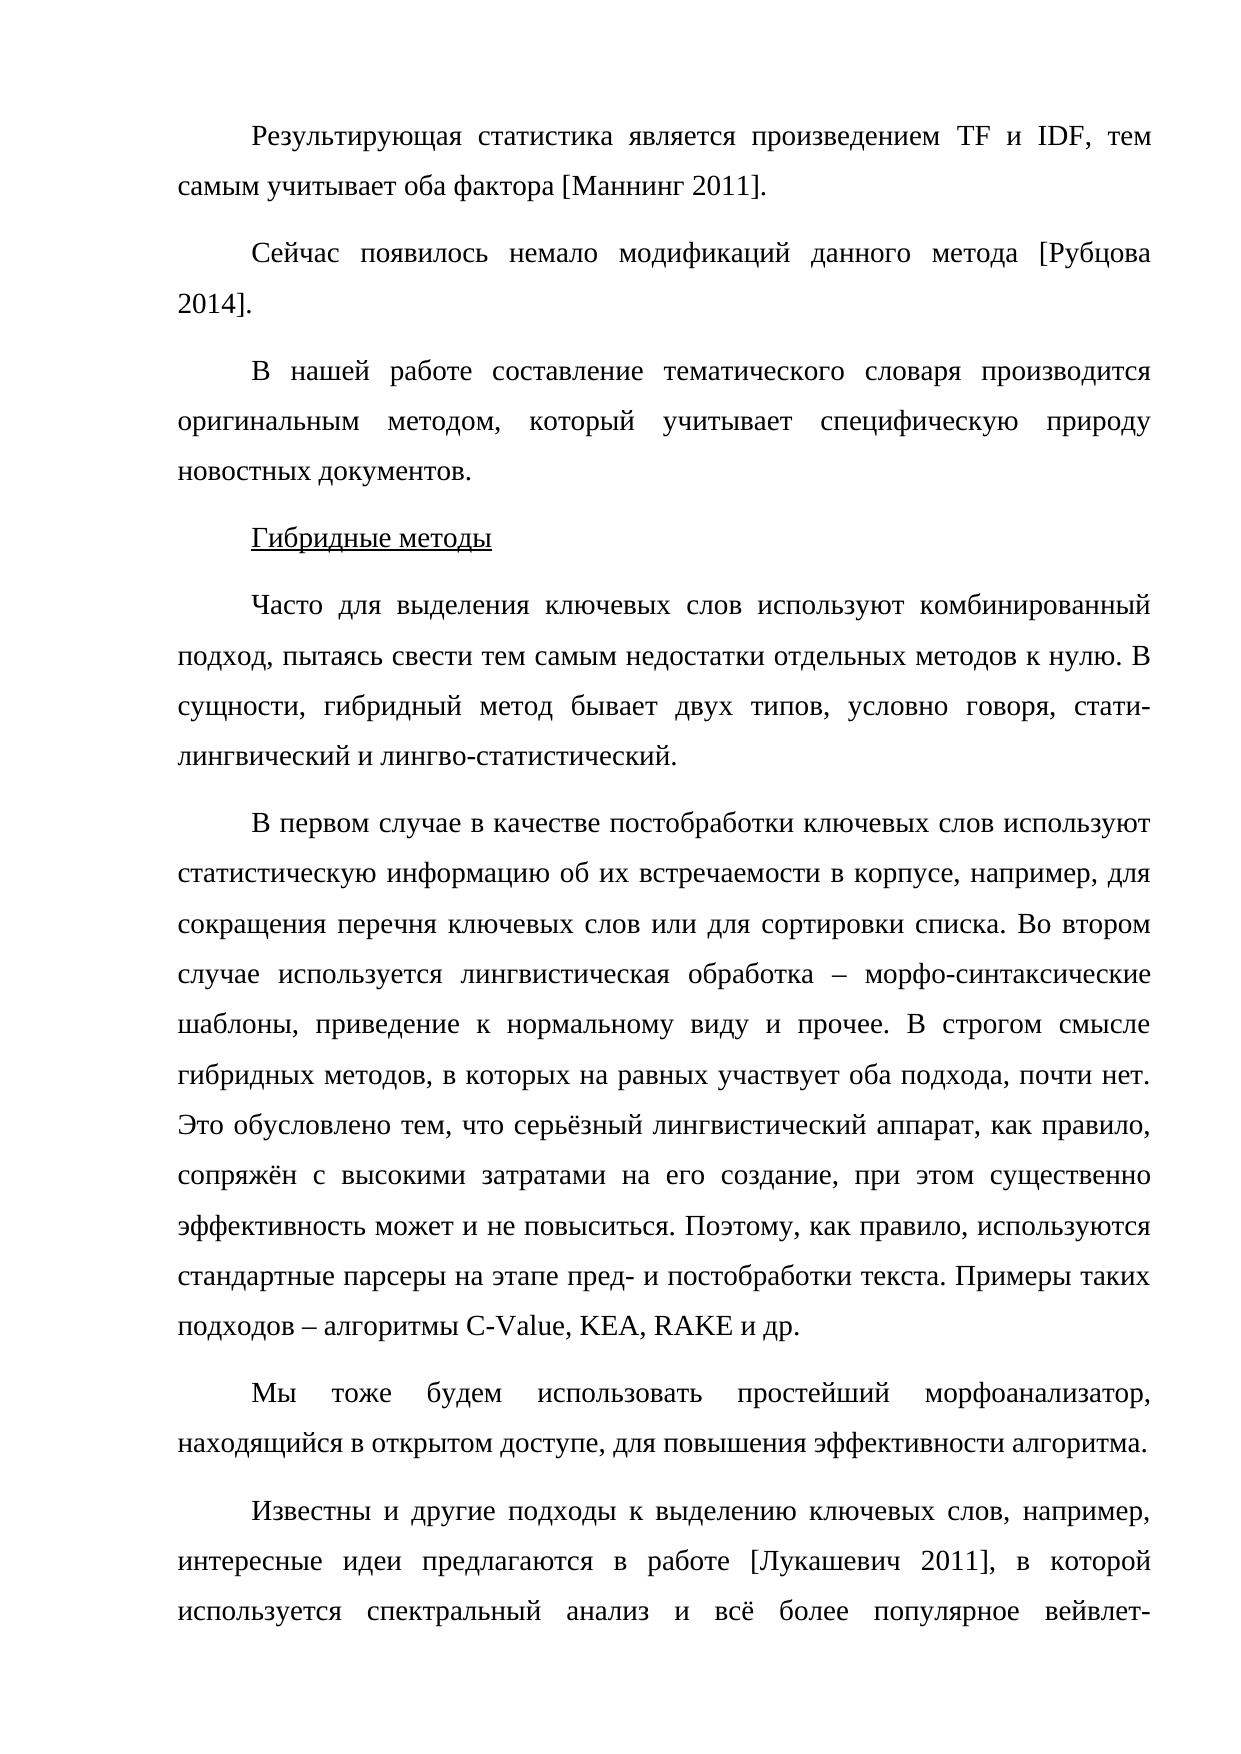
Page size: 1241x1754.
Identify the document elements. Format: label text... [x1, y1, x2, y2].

text Часто для выделения ключевых слов используют комбинированный подход, пытаясь свести тем самым недостатки отдельных методов к нулю. В сущности, гибридный метод бывает двух типов, условно говоря, стати-лингвический и лингво-статистический. [177, 587, 1152, 772]
subtitle Гибридные методы [177, 520, 1152, 554]
text Мы тоже будем использовать простейший морфоанализатор, находящийся в открытом доступе, для повышения эффективности алгоритма. [177, 1375, 1152, 1459]
text Результирующая статистика является произведением TF и IDF, тем самым учитывает оба фактора [Маннинг 2011]. [177, 118, 1152, 202]
text В первом случае в качестве постобработки ключевых слов используют статистическую информацию об их встречаемости в корпусе, например, для сокращения перечня ключевых слов или для сортировки списка. Во втором случае используется лингвистическая обработка – морфо-синтаксические шаблоны, приведение к нормальному виду и прочее. В строгом смысле гибридных методов, в которых на равных участвует оба подхода, почти нет. Это обусловлено тем, что серьёзный лингвистический аппарат, как правило, сопряжён с высокими затратами на его создание, при этом существенно эффективность может и не повыситься. Поэтому, как правило, используются стандартные парсеры на этапе пред- и постобработки текста. Примеры таких подходов – алгоритмы C-Value, KEA, RAKE и др. [177, 805, 1152, 1342]
text Сейчас появилось немало модификаций данного метода [Рубцова 2014]. [177, 235, 1152, 319]
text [177, 1493, 1152, 1627]
text В нашей работе составление тематического словаря производится оригинальным методом, который учитывает специфическую природу новостных документов. [177, 353, 1152, 487]
